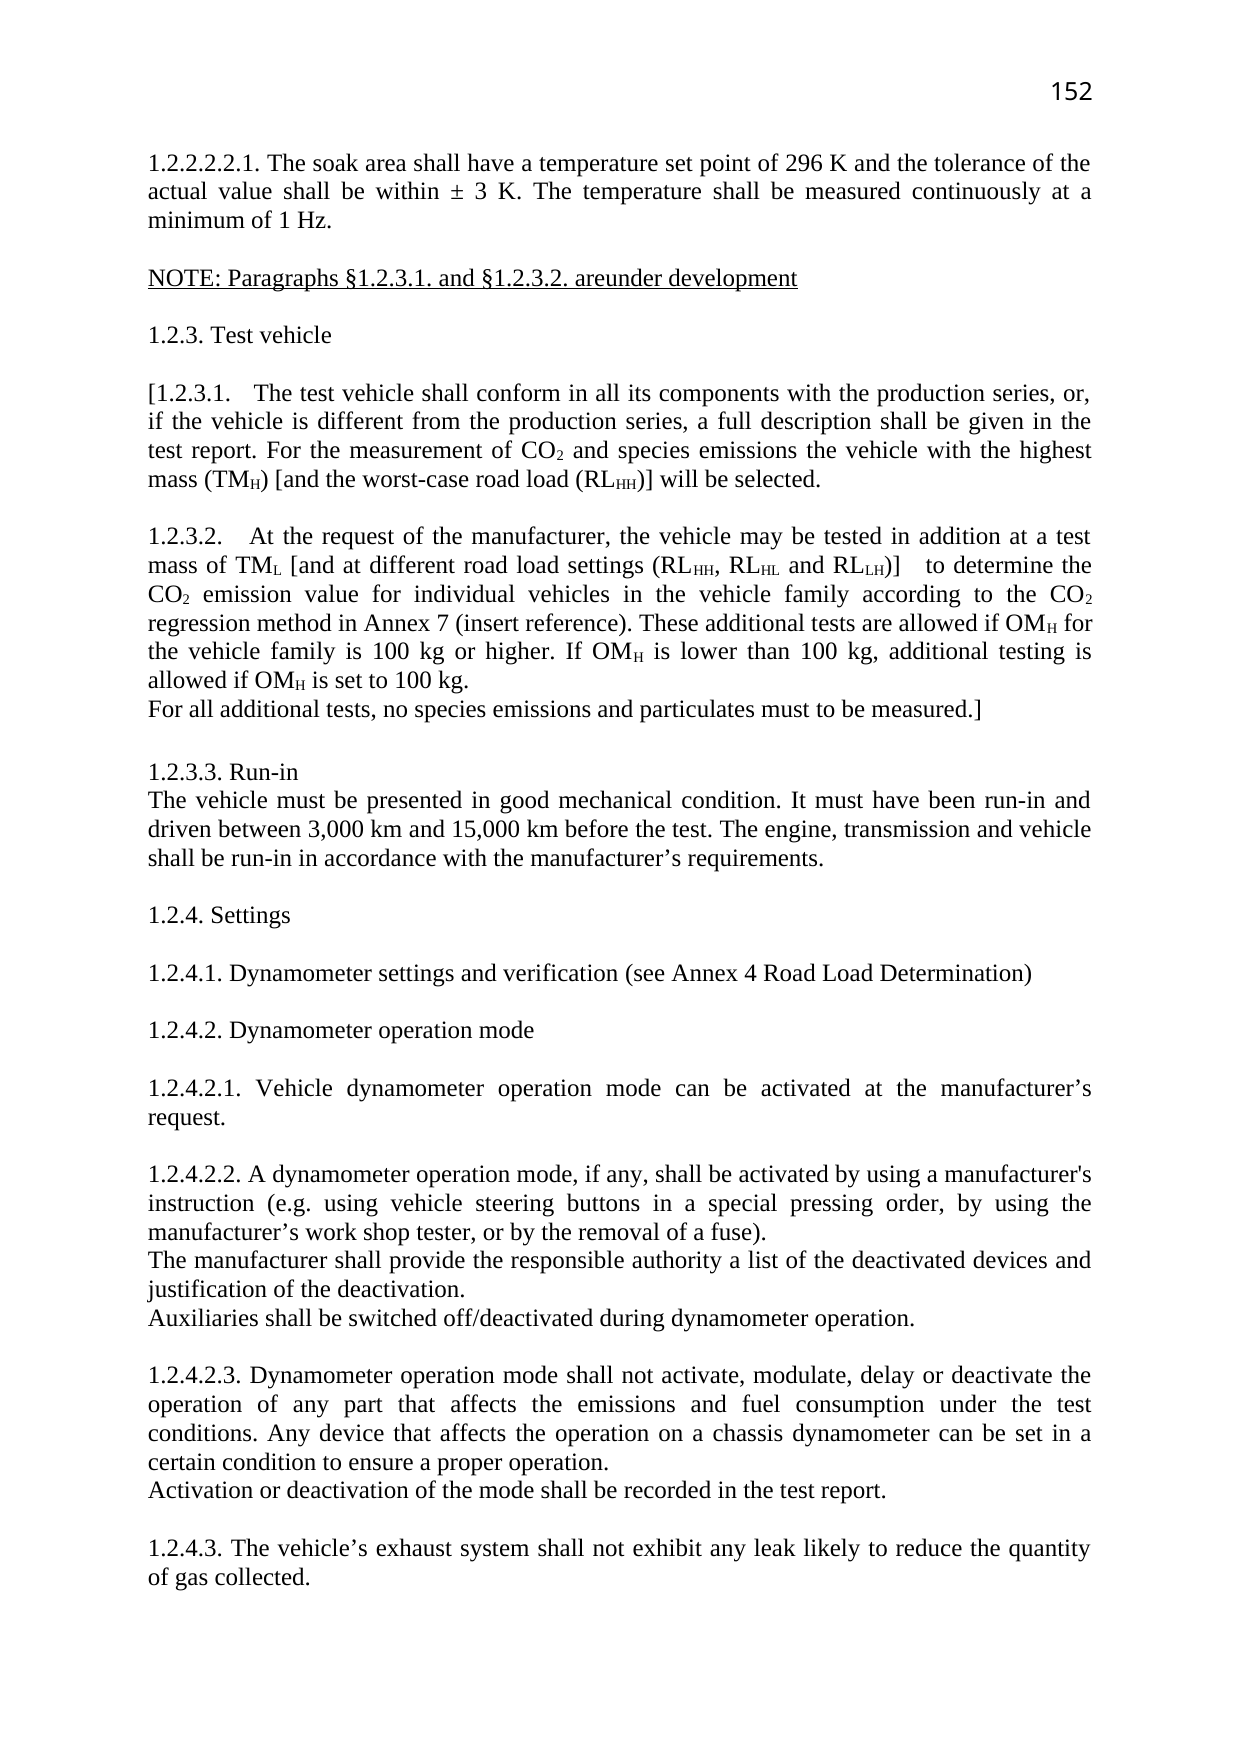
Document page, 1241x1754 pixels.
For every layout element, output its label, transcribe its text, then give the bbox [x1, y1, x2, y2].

text The manufacturer shall provide the responsible authority a list of the deactivated devices and justification of the deactivation. [148, 1246, 1092, 1303]
text 1.2.4.2.1. Vehicle dynamometer operation mode can be activated at the manufacturer’s request. [148, 1073, 1092, 1131]
text 1.2.4.2.3. Dynamometer operation mode shall not activate, modulate, delay or deactivate the operation of any part that affects the emissions and fuel consumption under the test conditions. Any device that affects the operation on a chassis dynamometer can be set in a certain condition to ensure a proper operation. [148, 1361, 1092, 1476]
text [1.2.3.1. The test vehicle shall conform in all its components with the production series, or, if the vehicle is different from the production series, a full description shall be given in the test report. For the measurement of CO2 and species emissions the vehicle with the highest mass (TMH) [and the worst-case road load (RLHH)] will be selected. [148, 378, 1092, 493]
text 1.2.3.2. At the request of the manufacturer, the vehicle may be tested in addition at a test mass of TML [and at different road load settings (RLHH, RLHL and RLLH)] to determine the CO2 emission value for individual vehicles in the vehicle family according to the CO2 regression method in Annex 7 (insert reference). These additional tests are allowed if OMH for the vehicle family is 100 kg or higher. If OMH is lower than 100 kg, additional testing is allowed if OMH is set to 100 kg. [148, 521, 1092, 694]
text NOTE: Paragraphs §1.2.3.1. and §1.2.3.2. areunder development [148, 263, 1092, 291]
text Auxiliaries shall be switched off/deactivated during dynamometer operation. [148, 1303, 1092, 1332]
text Activation or deactivation of the mode shall be recorded in the test report. [148, 1476, 1092, 1504]
text 1.2.4.1. Dynamometer settings and verification (see Annex 4 Road Load Determination) [148, 958, 1092, 987]
text The vehicle must be presented in good mechanical condition. It must have been run-in and driven between 3,000 km and 15,000 km before the test. The engine, transmission and vehicle shall be run-in in accordance with the manufacturer’s requirements. [148, 786, 1092, 872]
text 1.2.3. Test vehicle [148, 320, 1092, 349]
text 1.2.4.2. Dynamometer operation mode [148, 1016, 1092, 1044]
text 1.2.4.2.2. A dynamometer operation mode, if any, shall be activated by using a manufacturer's instruction (e.g. using vehicle steering buttons in a special pressing order, by using the manufacturer’s work shop tester, or by the removal of a fuse). [148, 1159, 1092, 1246]
text For all additional tests, no species emissions and particulates must to be measured.] [148, 694, 1092, 723]
text 1.2.4. Settings [148, 901, 1092, 929]
text 1.2.3.3. Run-in [148, 757, 1092, 786]
text 1.2.4.3. The vehicle’s exhaust system shall not exhibit any leak likely to reduce the quantity of gas collected. [148, 1533, 1092, 1591]
text 1.2.2.2.2.1. The soak area shall have a temperature set point of 296 K and the tolerance of the actual value shall be within ± 3 K. The temperature shall be measured continuously at a minimum of 1 Hz. [148, 148, 1092, 234]
